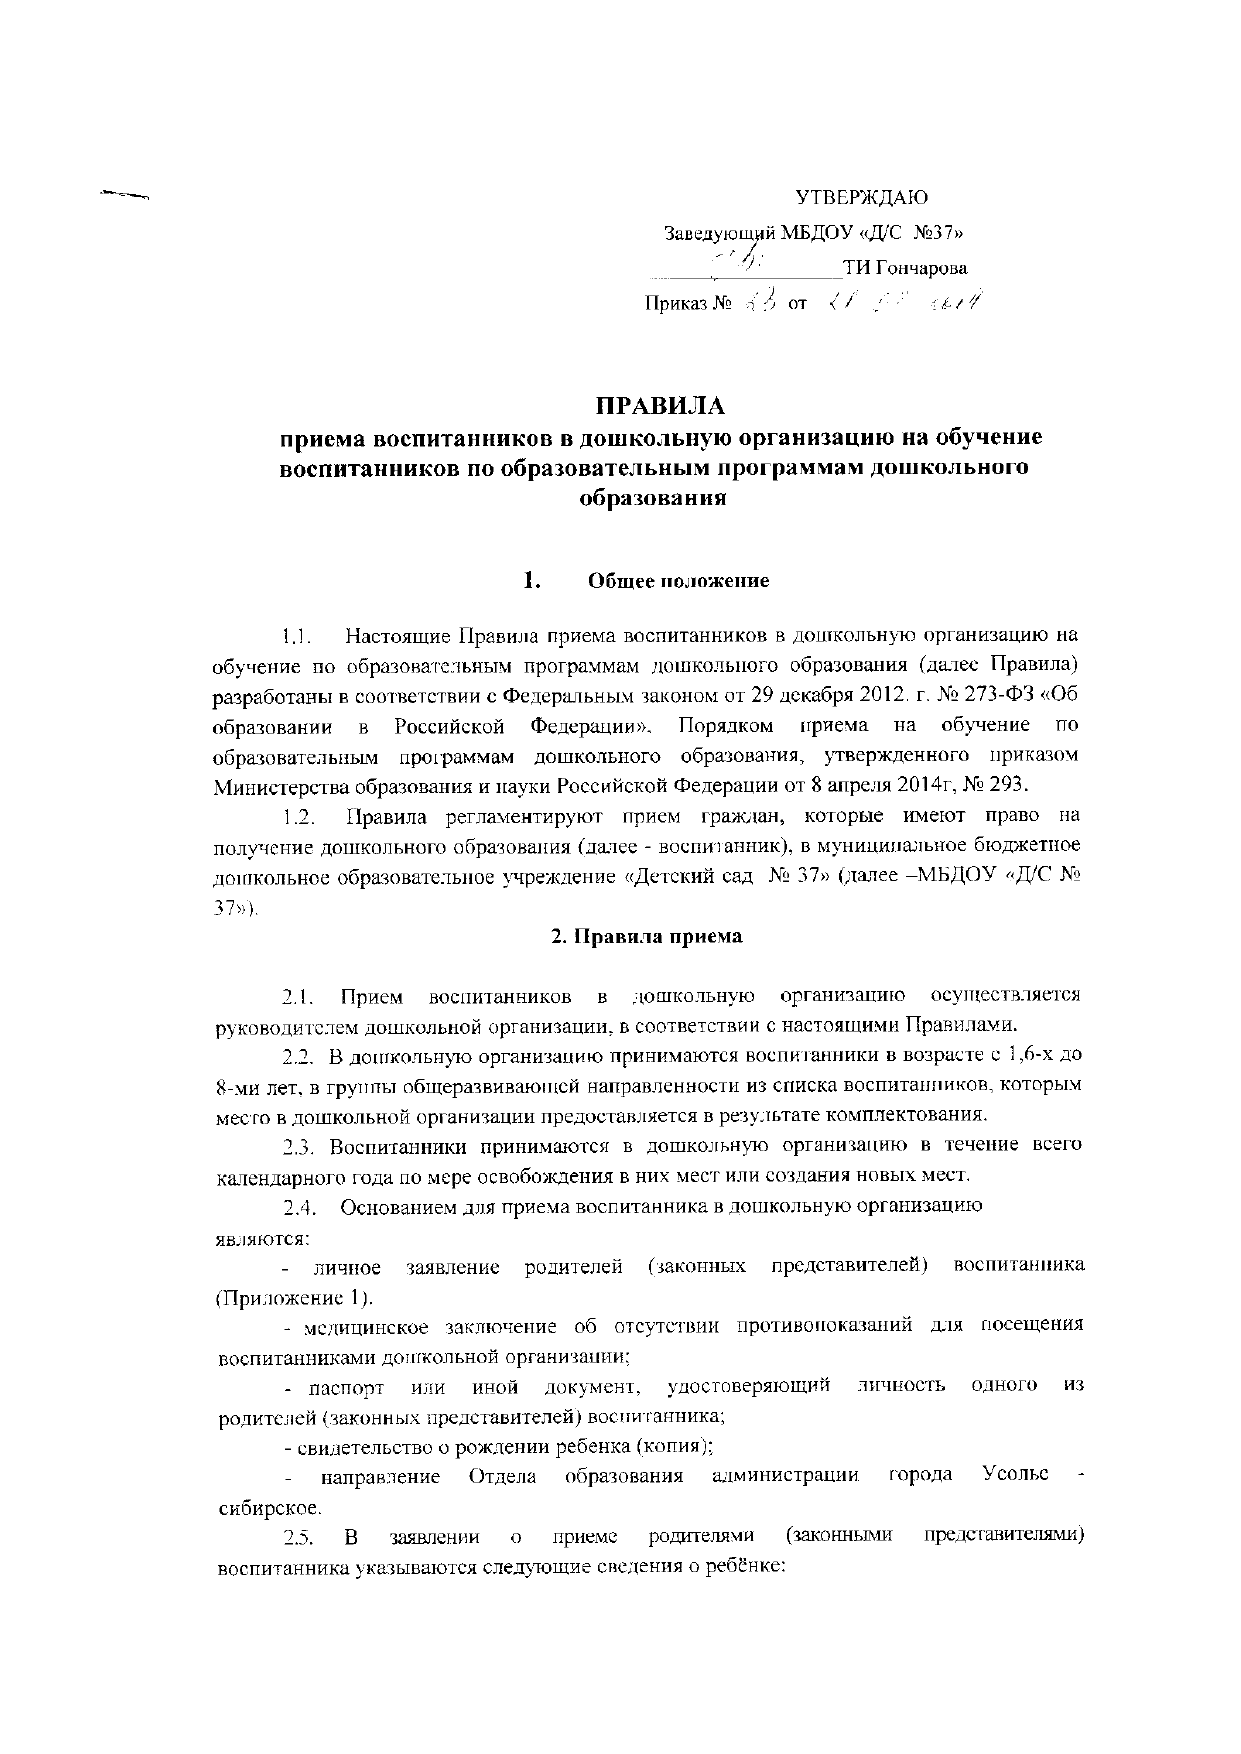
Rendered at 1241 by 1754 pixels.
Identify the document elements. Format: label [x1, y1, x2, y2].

picture [59, 118, 1164, 1636]
